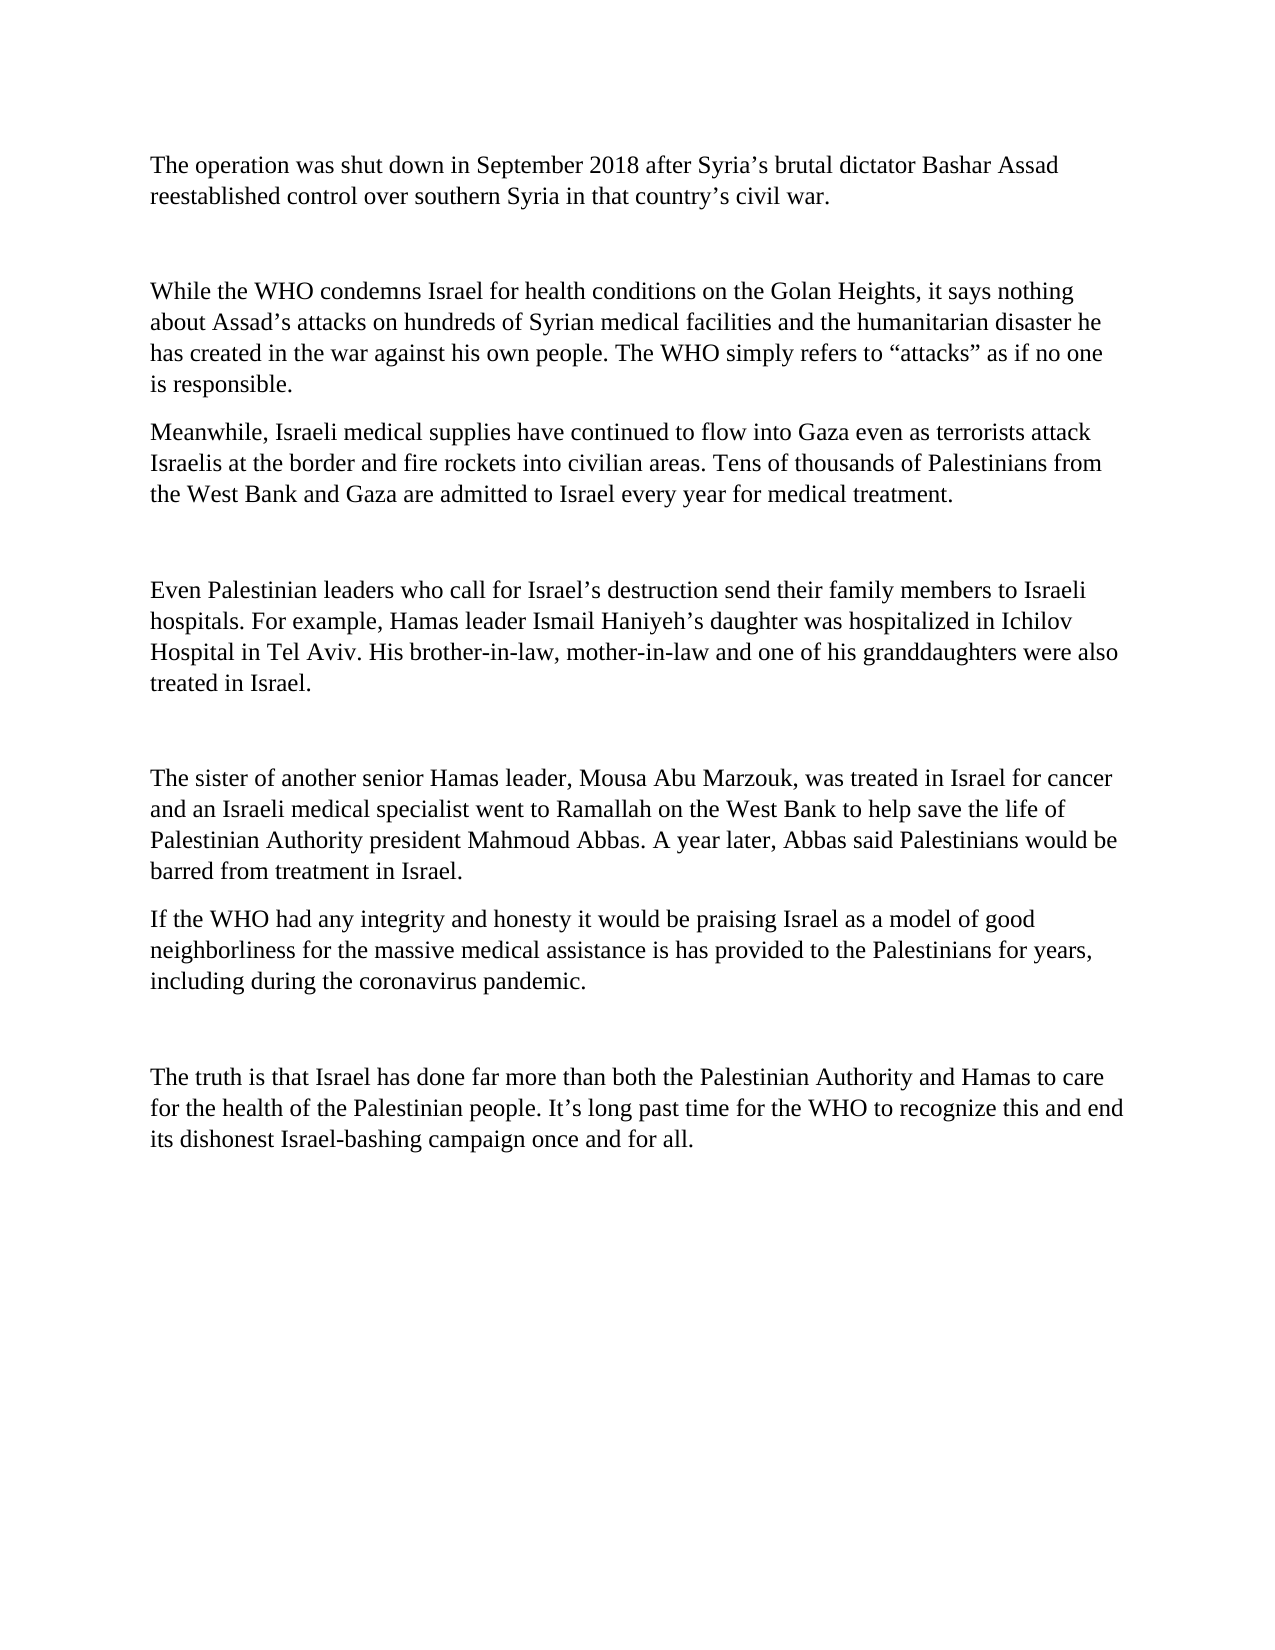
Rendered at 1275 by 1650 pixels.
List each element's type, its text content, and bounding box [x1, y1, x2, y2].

text While the WHO condemns Israel for health conditions on the Golan Heights, it says nothing about Assad’s attacks on hundreds of Syrian medical facilities and the humanitarian disaster he has created in the war against his own people. The WHO simply refers to “attacks” as if no one is responsible. [150, 276, 1125, 398]
text If the WHO had any integrity and honesty it would be praising Israel as a model of good neighborliness for the massive medical assistance is has provided to the Palestinians for years, including during the coronavirus pandemic. [150, 904, 1125, 995]
text Meanwhile, Israeli medical supplies have continued to flow into Gaza even as terrorists attack Israelis at the border and fire rockets into civilian areas. Tens of thousands of Palestinians from the West Bank and Gaza are admitted to Israel every year for medical treatment. [150, 417, 1125, 508]
text The truth is that Israel has done far more than both the Palestinian Authority and Hamas to care for the health of the Palestinian people. It’s long past time for the WHO to recognize this and end its dishonest Israel-bashing campaign once and for all. [150, 1062, 1125, 1152]
text Even Palestinian leaders who call for Israel’s destruction send their family members to Israeli hospitals. For example, Hamas leader Ismail Haniyeh’s daughter was hospitalized in Ichilov Hospital in Tel Aviv. His brother-in-law, mother-in-law and one of his granddaughters were also treated in Israel. [150, 575, 1125, 697]
text The operation was shut down in September 2018 after Syria’s brutal dictator Bashar Assad reestablished control over southern Syria in that country’s civil war. [150, 150, 1125, 210]
text The sister of another senior Hamas leader, Mousa Abu Marzouk, was treated in Israel for cancer and an Israeli medical specialist went to Ramallah on the West Bank to help save the life of Palestinian Authority president Mahmoud Abbas. A year later, Abbas said Palestinians would be barred from treatment in Israel. [150, 763, 1125, 885]
